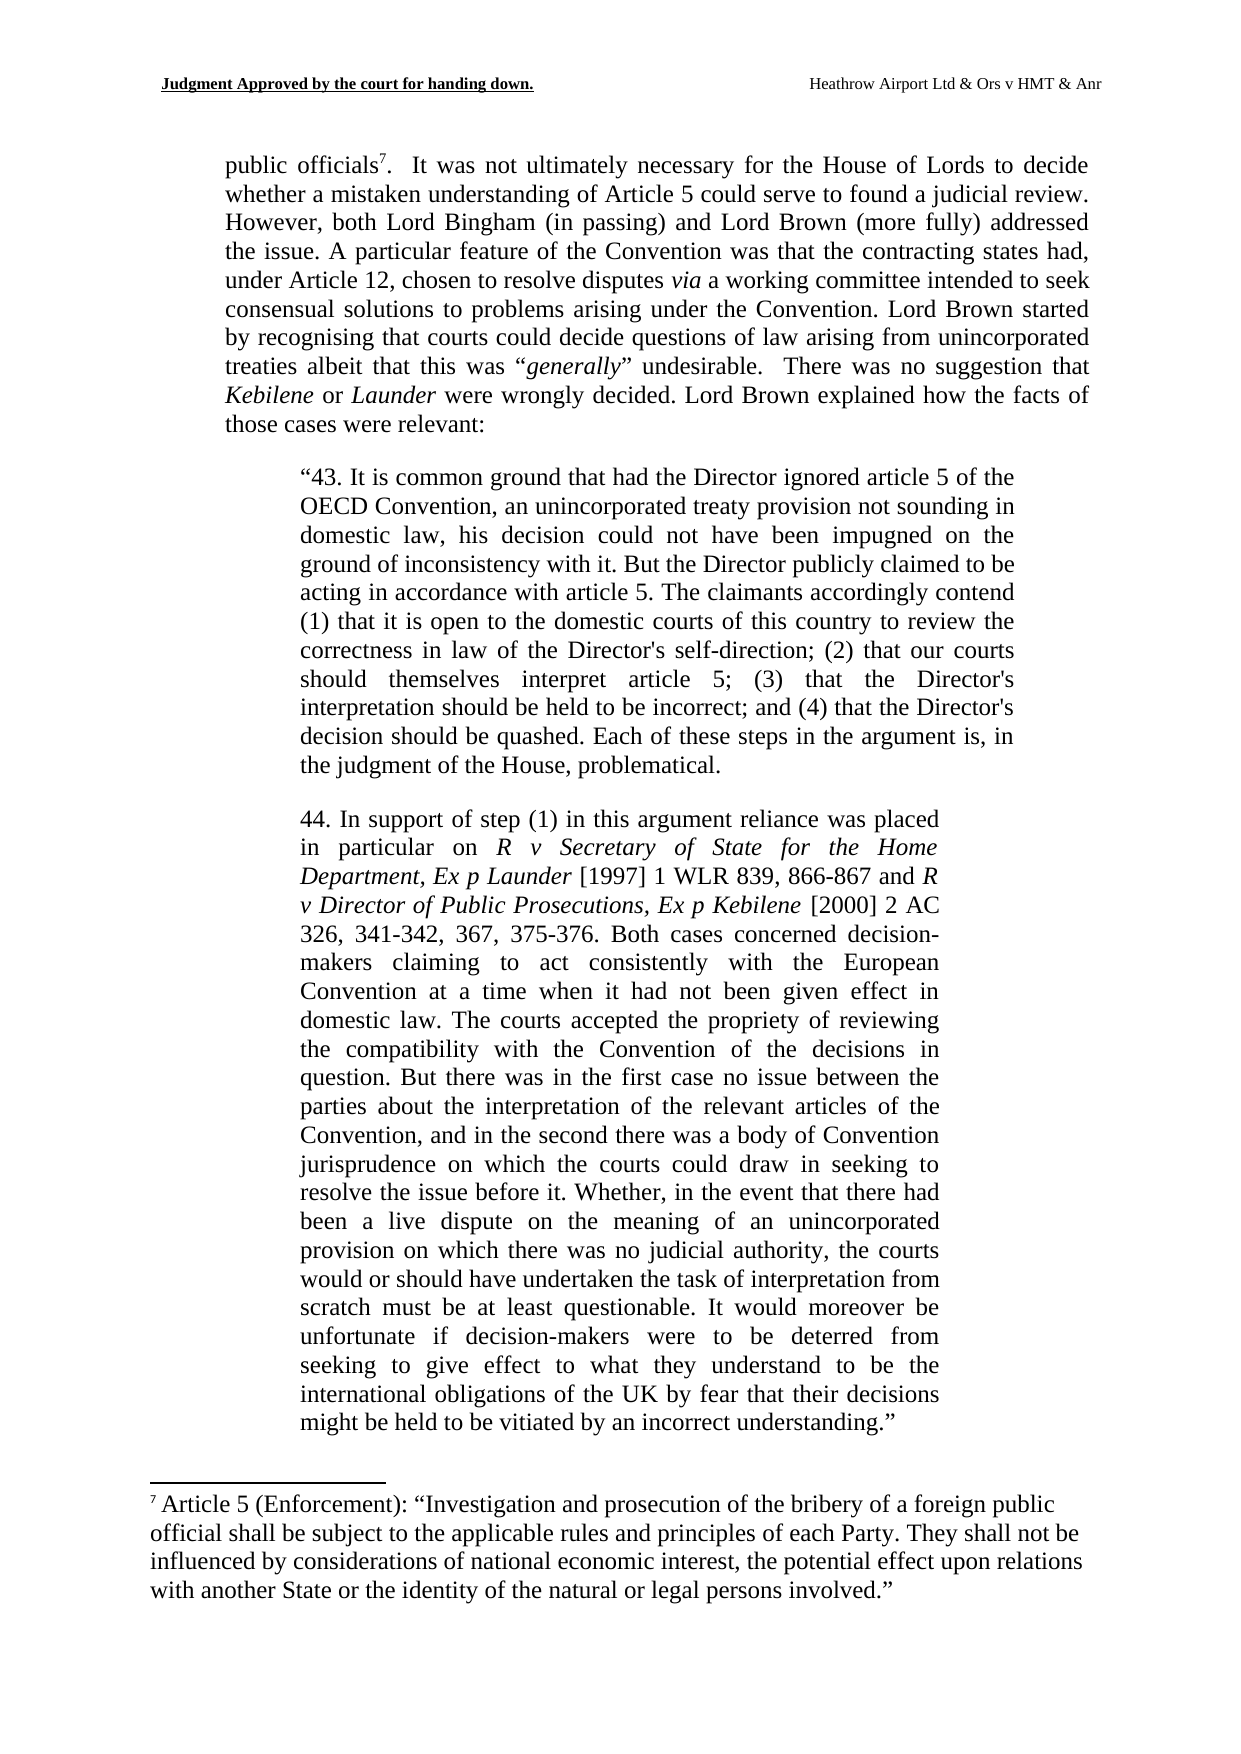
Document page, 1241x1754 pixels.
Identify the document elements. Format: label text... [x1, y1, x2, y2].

text “43. It is common ground that had the Director ignored article 5 of the OECD Convention, an unincorporated treaty provision not sounding in domestic law, his decision could not have been impugned on the ground of inconsistency with it. But the Director publicly claimed to be acting in accordance with article 5. The claimants accordingly contend (1) that it is open to the domestic courts of this country to review the correctness in law of the Director's self-direction; (2) that our courts should themselves interpret article 5; (3) that the Director's interpretation should be held to be incorrect; and (4) that the Director's decision should be quashed. Each of these steps in the argument is, in the judgment of the House, problematical. [300, 462, 1015, 779]
text 44. In support of step (1) in this argument reliance was placed in particular on R v Secretary of State for the Home Department, Ex p Launder [1997] 1 WLR 839, 866-867 and R v Director of Public Prosecutions, Ex p Kebilene [2000] 2 AC 326, 341-342, 367, 375-376. Both cases concerned decision-makers claiming to act consistently with the European Convention at a time when it had not been given effect in domestic law. The courts accepted the propriety of reviewing the compatibility with the Convention of the decisions in question. But there was in the first case no issue between the parties about the interpretation of the relevant articles of the Convention, and in the second there was a body of Convention jurisprudence on which the courts could draw in seeking to resolve the issue before it. Whether, in the event that there had been a live dispute on the meaning of an unincorporated provision on which there was no judicial authority, the courts would or should have undertaken the task of interpretation from scratch must be at least questionable. It would moreover be unfortunate if decision-makers were to be deterred from seeking to give effect to what they understand to be the international obligations of the UK by fear that their decisions might be held to be vitiated by an incorrect understanding.” [300, 804, 940, 1436]
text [150, 150, 1090, 437]
